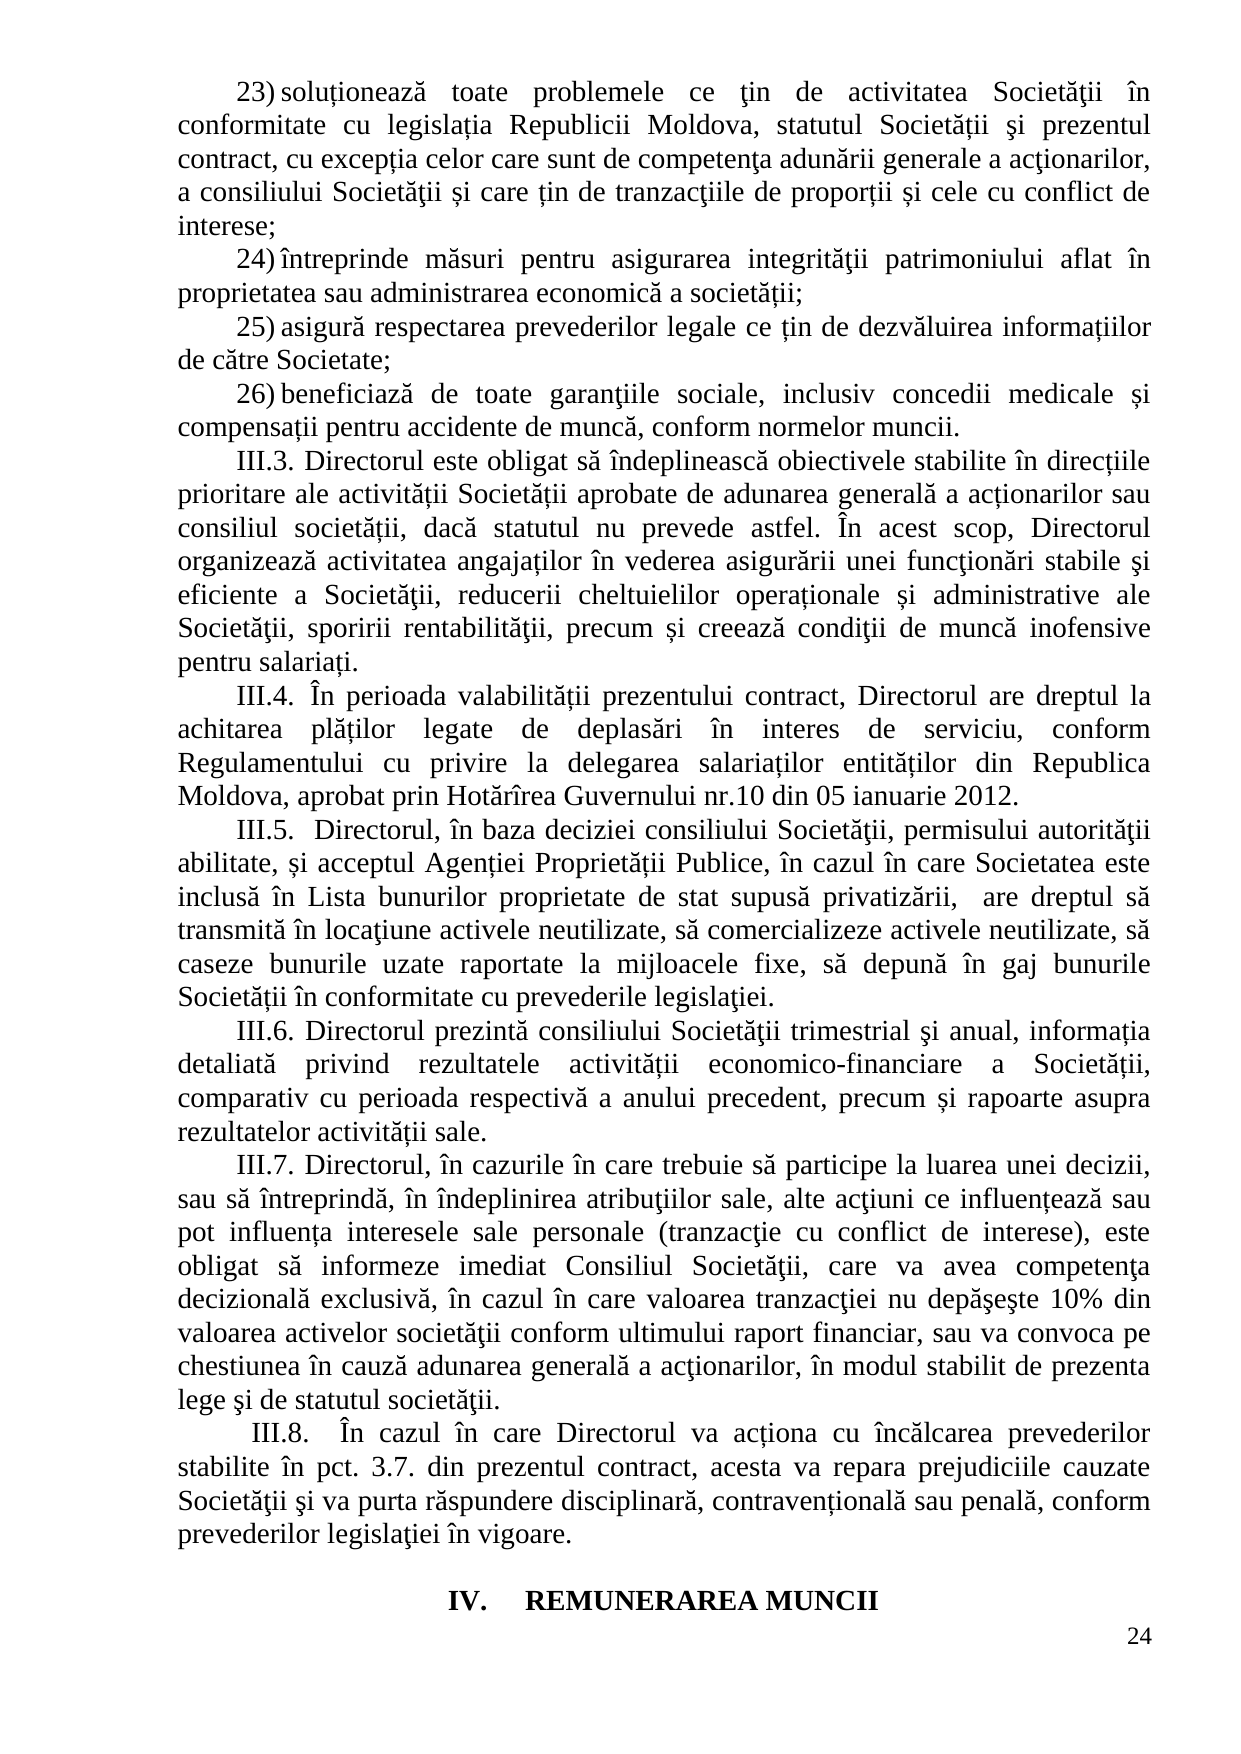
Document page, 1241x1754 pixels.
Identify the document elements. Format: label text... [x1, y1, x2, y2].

list soluționează toate problemele ce ţin de activitatea Societăţii în conformitate cu legislația Republicii Moldova, statutul Societății şi prezentul contract, cu excepția celor care sunt de competenţa adunării generale a acţionarilor, a consiliului Societăţii și care țin de tranzacţiile de proporții și cele cu conflict de interese; [177, 74, 1152, 242]
list În perioada valabilității prezentului contract, Directorul are dreptul la achitarea plăților legate de deplasări în interes de serviciu, conform Regulamentului cu privire la delegarea salariaților entităților din Republica Moldova, aprobat prin Hotărîrea Guvernului nr.10 din 05 ianuarie 2012. [177, 678, 1152, 812]
list REMUNERAREA MUNCII [215, 1583, 1152, 1617]
list Directorul, în baza deciziei consiliului Societăţii, permisului autorităţii abilitate, și acceptul Agenției Proprietății Publice, în cazul în care Societatea este inclusă în Lista bunurilor proprietate de stat supusă privatizării, are dreptul să transmită în locaţiune activele neutilizate, să comercializeze activele neutilizate, să caseze bunurile uzate raportate la mijloacele fixe, să depună în gaj bunurile Societății în conformitate cu prevederile legislaţiei. [177, 812, 1152, 1013]
list În cazul în care Directorul va acționa cu încălcarea prevederilor stabilite în pct. 3.7. din prezentul contract, acesta va repara prejudiciile cauzate Societăţii şi va purta răspundere disciplinară, contravențională sau penală, conform prevederilor legislaţiei în vigoare. [177, 1416, 1152, 1550]
list Directorul prezintă consiliului Societăţii trimestrial şi anual, informația detaliată privind rezultatele activității economico-financiare a Societății, comparativ cu perioada respectivă a anului precedent, precum și rapoarte asupra rezultatelor activității sale. [177, 1013, 1152, 1147]
list asigură respectarea prevederilor legale ce țin de dezvăluirea informațiilor de către Societate; [177, 309, 1152, 376]
list Directorul, în cazurile în care trebuie să participe la luarea unei decizii, sau să întreprindă, în îndeplinirea atribuţiilor sale, alte acţiuni ce influențează sau pot influența interesele sale personale (tranzacţie cu conflict de interese), este obligat să informeze imediat Consiliul Societăţii, care va avea competenţa decizională exclusivă, în cazul în care valoarea tranzacţiei nu depăşeşte 10% din valoarea activelor societăţii conform ultimului raport financiar, sau va convoca pe chestiunea în cauză adunarea generală a acţionarilor, în modul stabilit de prezenta lege şi de statutul societăţii. [177, 1147, 1152, 1416]
list beneficiază de toate garanţiile sociale, inclusiv concedii medicale și compensații pentru accidente de muncă, conform normelor muncii. [177, 376, 1152, 443]
list întreprinde măsuri pentru asigurarea integrităţii patrimoniului aflat în proprietatea sau administrarea economică a societății; [177, 242, 1152, 309]
list Directorul este obligat să îndeplinească obiectivele stabilite în direcțiile prioritare ale activității Societății aprobate de adunarea generală a acționarilor sau consiliul societății, dacă statutul nu prevede astfel. În acest scop, Directorul organizează activitatea angajaților în vederea asigurării unei funcţionări stabile şi eficiente a Societăţii, reducerii cheltuielilor operaționale și administrative ale Societăţii, sporirii rentabilităţii, precum și creează condiţii de muncă inofensive pentru salariați. [177, 443, 1152, 678]
